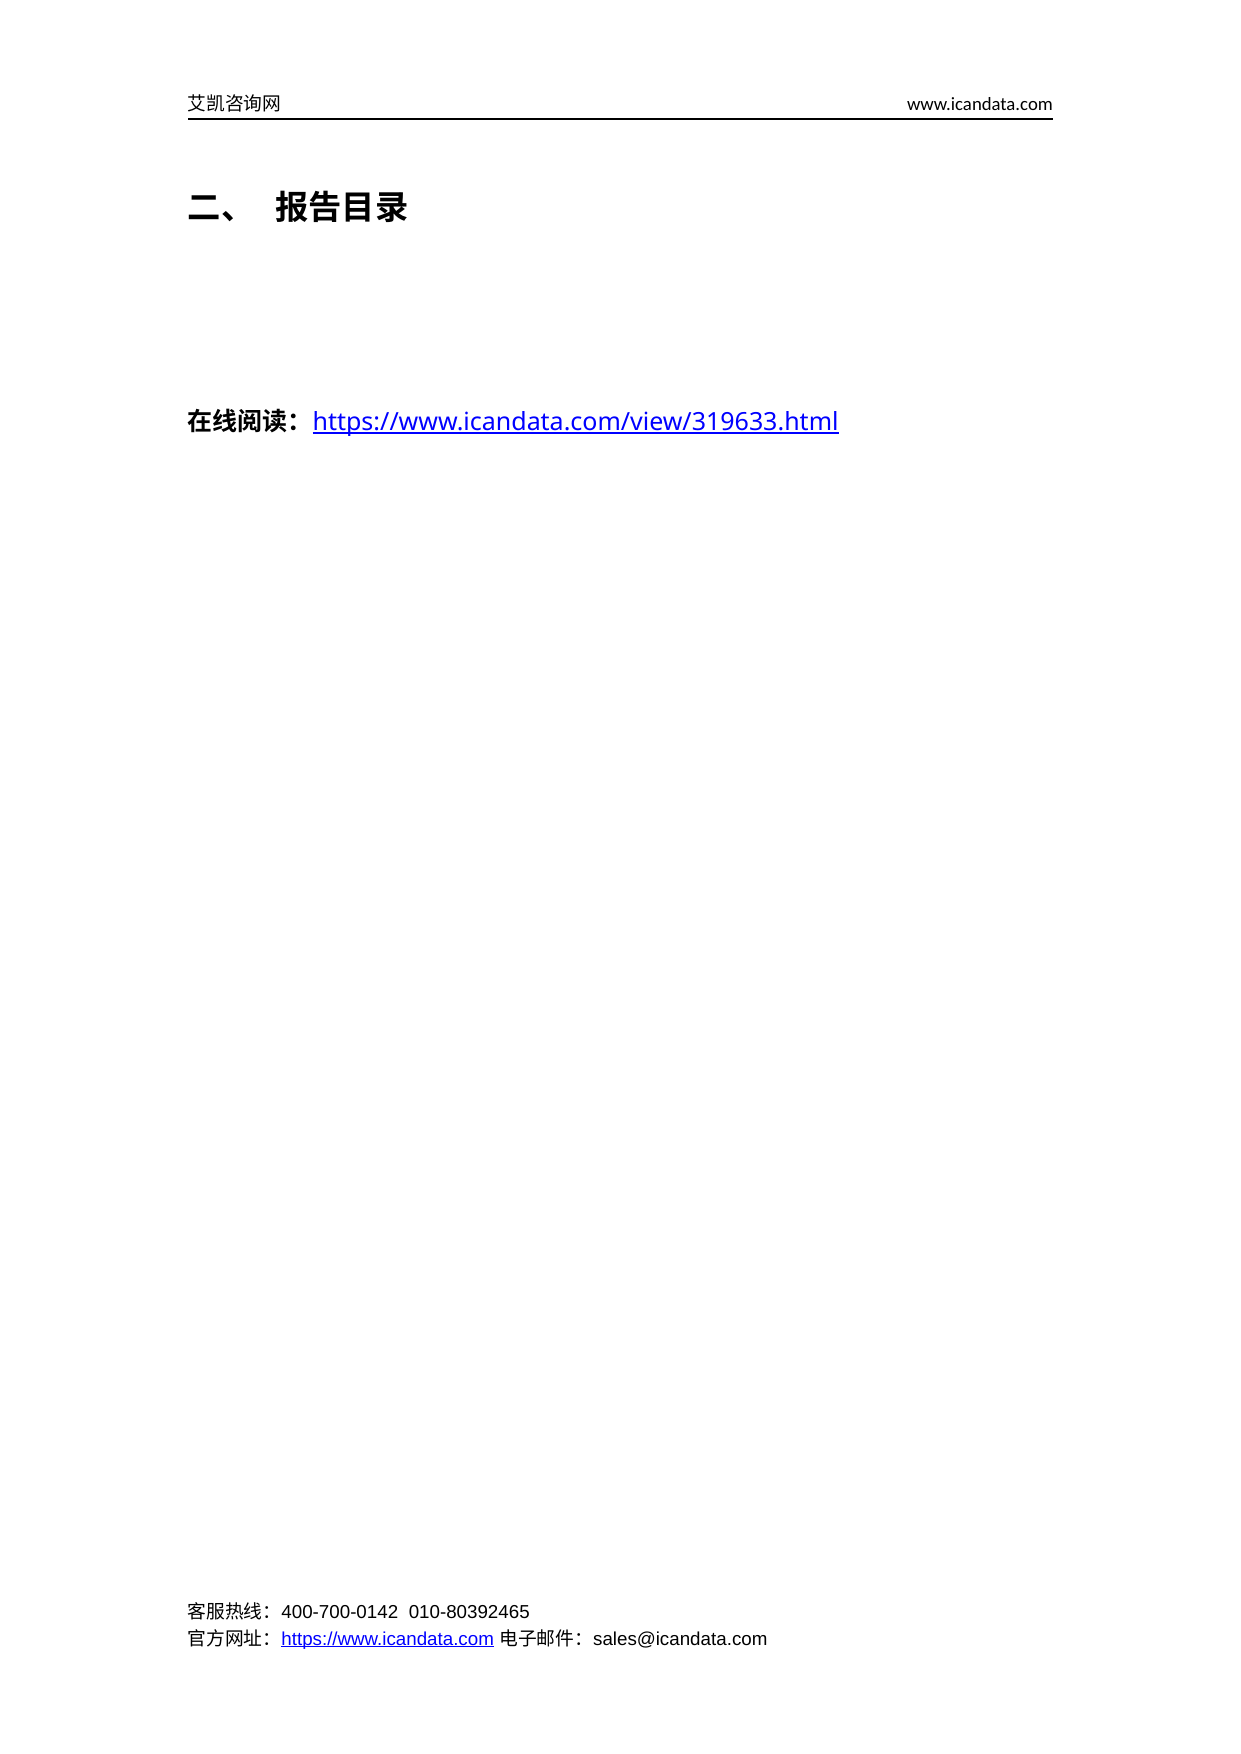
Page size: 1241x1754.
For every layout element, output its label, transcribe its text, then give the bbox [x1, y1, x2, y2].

subtitle 报告目录 [187, 172, 1053, 237]
text 在线阅读：https://www.icandata.com/view/319633.html [187, 387, 1053, 452]
